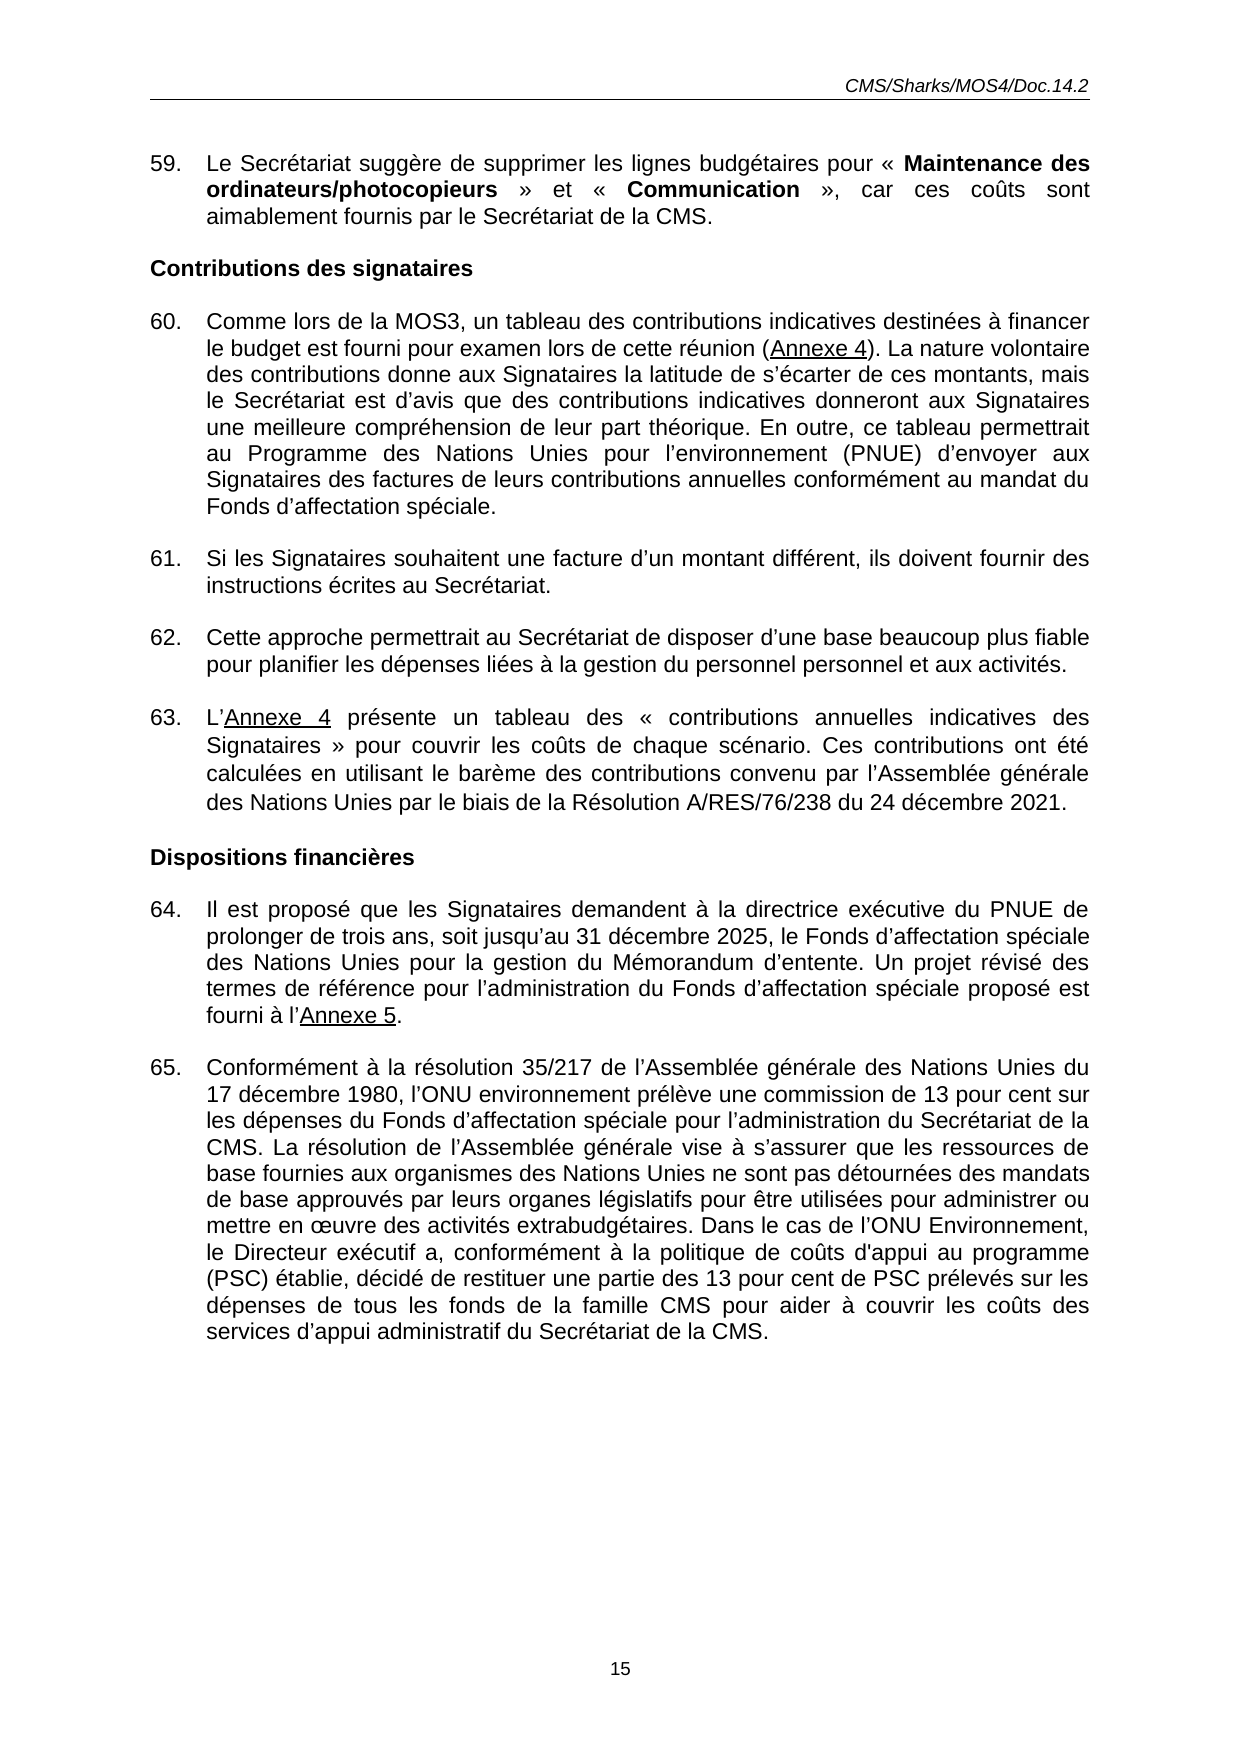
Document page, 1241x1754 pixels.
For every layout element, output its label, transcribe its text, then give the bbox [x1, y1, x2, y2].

list L’Annexe 4 présente un tableau des « contributions annuelles indicatives des Signataires » pour couvrir les coûts de chaque scénario. Ces contributions ont été calculées en utilisant le barème des contributions convenu par l’Assemblée générale des Nations Unies par le biais de la Résolution A/RES/76/238 du 24 décembre 2021. [150, 703, 1090, 815]
list Comme lors de la MOS3, un tableau des contributions indicatives destinées à financer le budget est fourni pour examen lors de cette réunion (Annexe 4). La nature volontaire des contributions donne aux Signataires la latitude de s’écarter de ces montants, mais le Secrétariat est d’avis que des contributions indicatives donneront aux Signataires une meilleure compréhension de leur part théorique. En outre, ce tableau permettrait au Programme des Nations Unies pour l’environnement (PNUE) d’envoyer aux Signataires des factures de leurs contributions annuelles conformément au mandat du Fonds d’affectation spéciale. [150, 308, 1090, 519]
list Si les Signataires souhaitent une facture d’un montant différent, ils doivent fournir des instructions écrites au Secrétariat. [150, 545, 1090, 598]
text Contributions des signataires [150, 255, 1090, 282]
text Dispositions financières [150, 843, 1090, 870]
list Conformément à la résolution 35/217 de l’Assemblée générale des Nations Unies du 17 décembre 1980, l’ONU environnement prélève une commission de 13 pour cent sur les dépenses du Fonds d’affectation spéciale pour l’administration du Secrétariat de la CMS. La résolution de l’Assemblée générale vise à s’assurer que les ressources de base fournies aux organismes des Nations Unies ne sont pas détournées des mandats de base approuvés par leurs organes législatifs pour être utilisées pour administrer ou mettre en œuvre des activités extrabudgétaires. Dans le cas de l’ONU Environnement, le Directeur exécutif a, conformément à la politique de coûts d'appui au programme (PSC) établie, décidé de restituer une partie des 13 pour cent de PSC prélevés sur les dépenses de tous les fonds de la famille CMS pour aider à couvrir les coûts des services d’appui administratif du Secrétariat de la CMS. [150, 1054, 1090, 1344]
list Le Secrétariat suggère de supprimer les lignes budgétaires pour « Maintenance des ordinateurs/photocopieurs » et « Communication », car ces coûts sont aimablement fournis par le Secrétariat de la CMS. [150, 150, 1090, 229]
list Cette approche permettrait au Secrétariat de disposer d’une base beaucoup plus fiable pour planifier les dépenses liées à la gestion du personnel personnel et aux activités. [150, 624, 1090, 677]
list Il est proposé que les Signataires demandent à la directrice exécutive du PNUE de prolonger de trois ans, soit jusqu’au 31 décembre 2025, le Fonds d’affectation spéciale des Nations Unies pour la gestion du Mémorandum d’entente. Un projet révisé des termes de référence pour l’administration du Fonds d’affectation spéciale proposé est fourni à l’Annexe 5. [150, 896, 1090, 1028]
